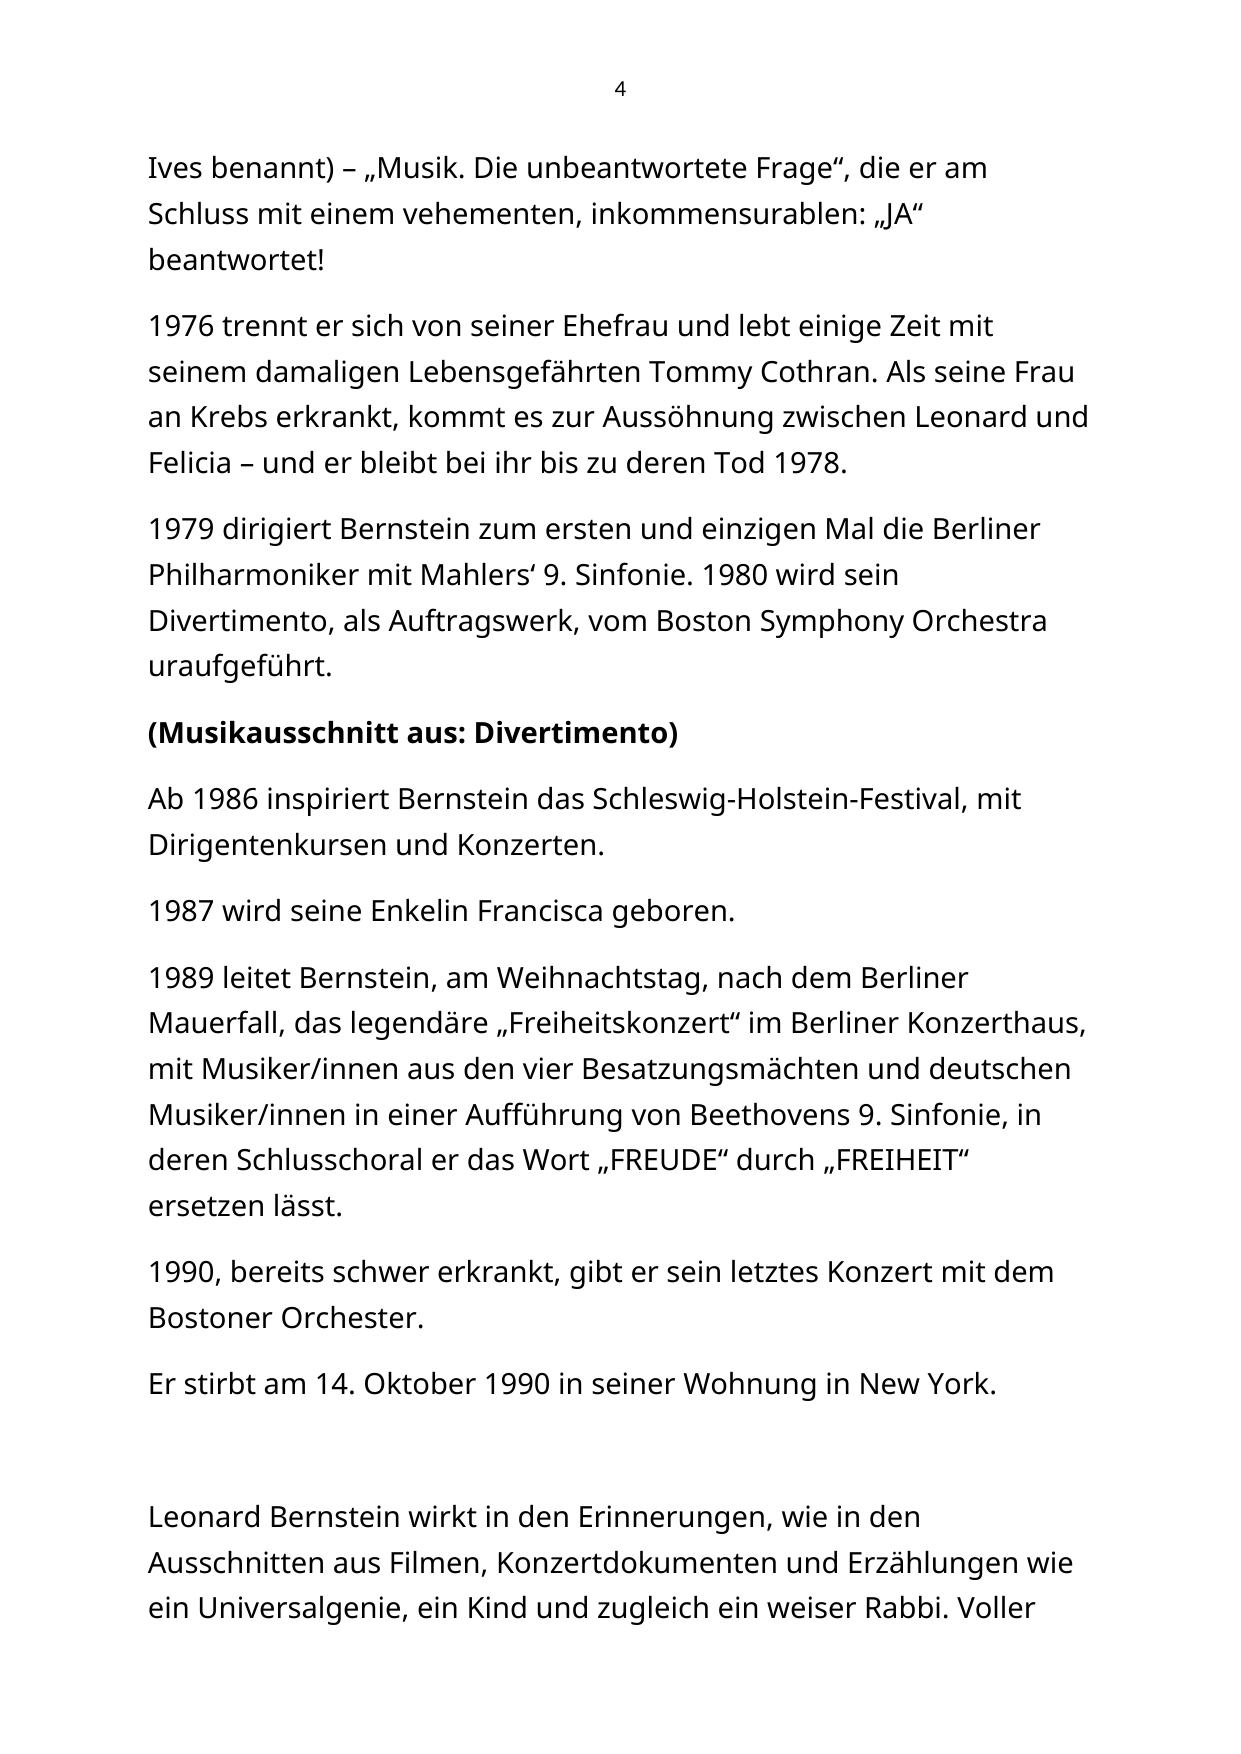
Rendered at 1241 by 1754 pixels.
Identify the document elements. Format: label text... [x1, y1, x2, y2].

text 1989 leitet Bernstein, am Weihnachtstag, nach dem Berliner Mauerfall, das legendäre „Freiheitskonzert“ im Berliner Konzerthaus, mit Musiker/innen aus den vier Besatzungsmächten und deutschen Musiker/innen in einer Aufführung von Beethovens 9. Sinfonie, in deren Schlusschoral er das Wort „FREUDE“ durch „FREIHEIT“ ersetzen lässt. [148, 957, 1093, 1225]
text 1990, bereits schwer erkrankt, gibt er sein letztes Konzert mit dem Bostoner Orchester. [148, 1252, 1093, 1337]
text Ab 1986 inspiriert Bernstein das Schleswig-Holstein-Festival, mit Dirigentenkursen und Konzerten. [148, 778, 1093, 864]
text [148, 1497, 1093, 1627]
text (Musikausschnitt aus: Divertimento) [148, 712, 1093, 752]
text 1987 wird seine Enkelin Francisca geboren. [148, 891, 1093, 930]
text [148, 148, 1093, 278]
text 1976 trennt er sich von seiner Ehefrau und lebt einige Zeit mit seinem damaligen Lebensgefährten Tommy Cothran. Als seine Frau an Krebs erkrankt, kommt es zur Aussöhnung zwischen Leonard und Felicia – und er bleibt bei ihr bis zu deren Tod 1978. [148, 305, 1093, 482]
text Er stirbt am 14. Oktober 1990 in seiner Wohnung in New York. [148, 1364, 1093, 1403]
text 1979 dirigiert Bernstein zum ersten und einzigen Mal die Berliner Philharmoniker mit Mahlers‘ 9. Sinfonie. 1980 wird sein Divertimento, als Auftragswerk, vom Boston Symphony Orchestra uraufgeführt. [148, 509, 1093, 685]
